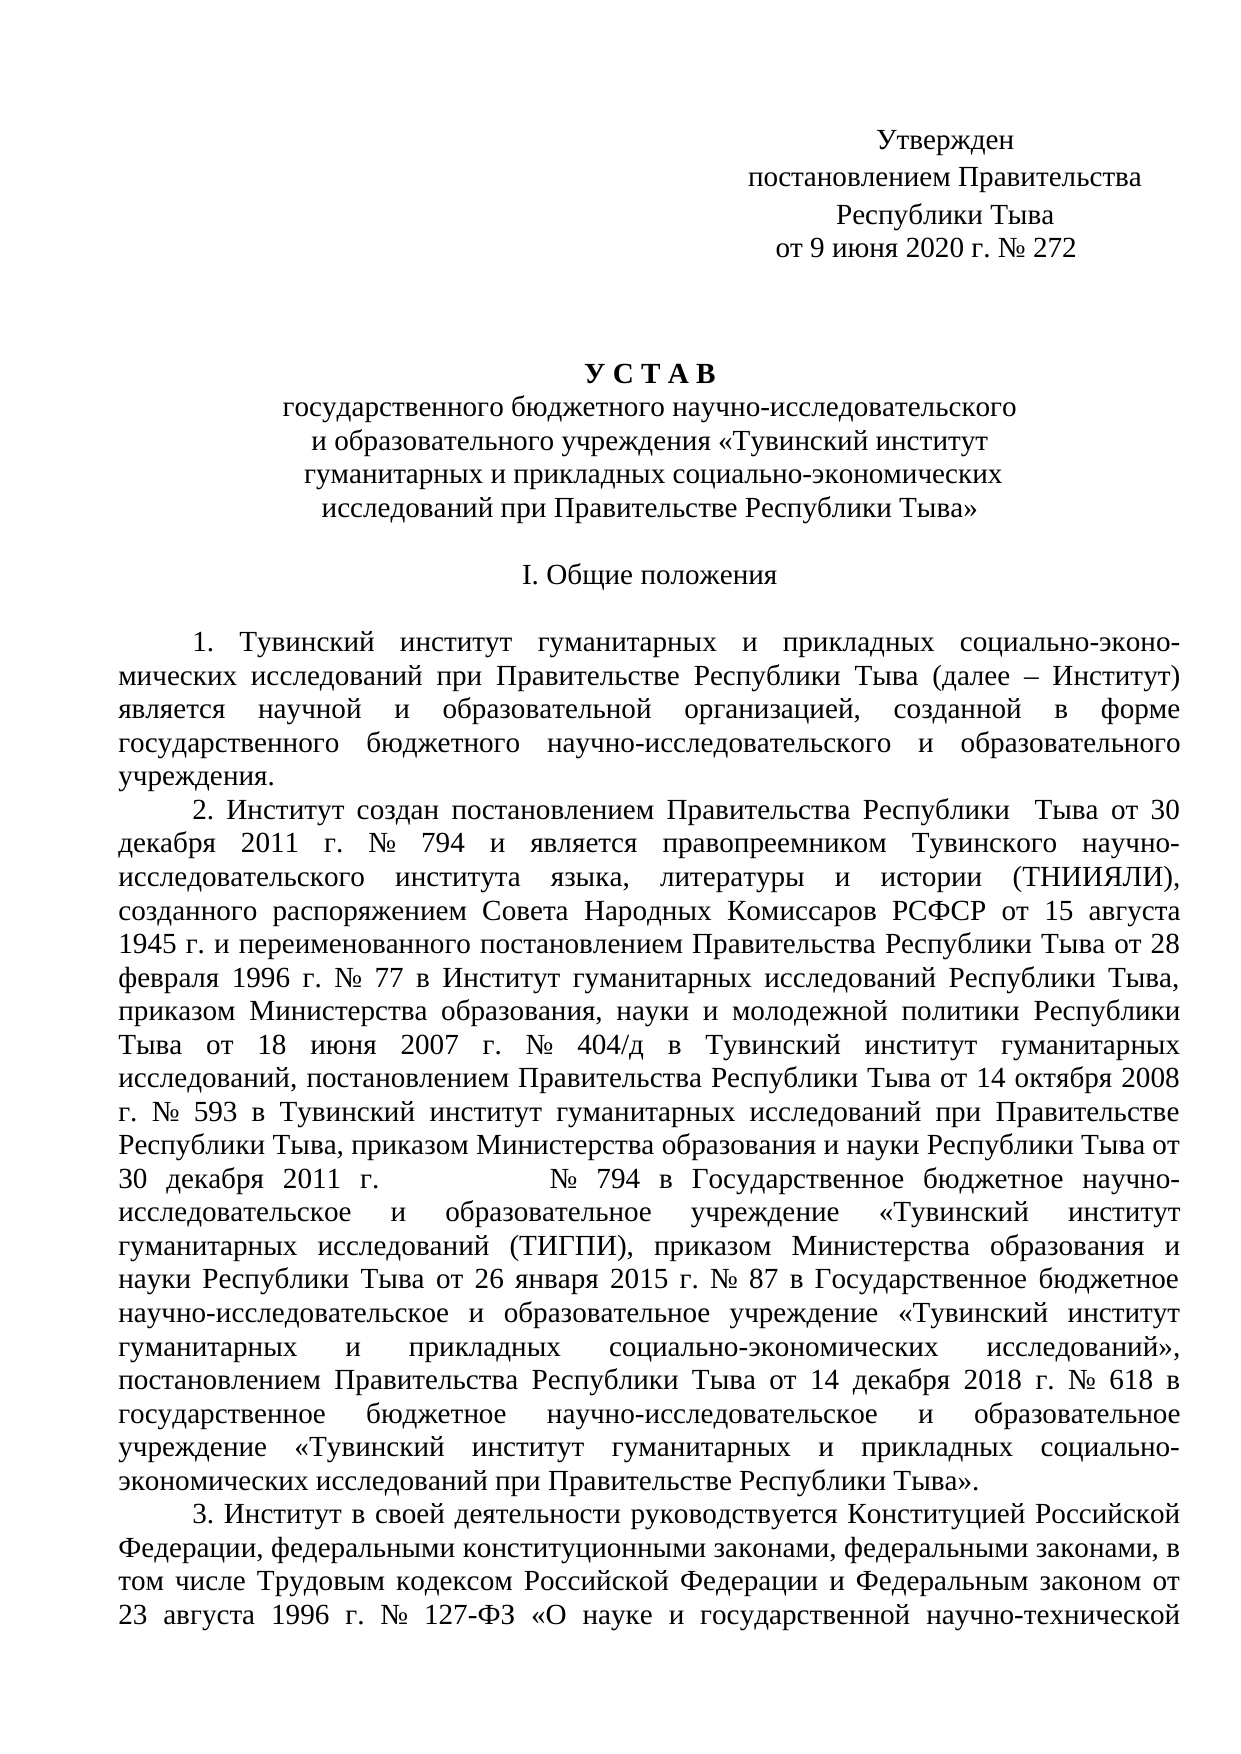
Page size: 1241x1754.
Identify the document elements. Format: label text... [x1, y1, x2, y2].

text и образовательного учреждения «Тувинский институт [118, 423, 1181, 457]
text I. Общие положения [118, 557, 1181, 591]
text от 9 июня 2020 г. № 272 [561, 231, 1181, 264]
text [118, 1496, 1181, 1631]
text 1. Тувинский институт гуманитарных и прикладных социально-эконо-мических исследований при Правительстве Республики Тыва (далее – Институт) является научной и образовательной организацией, созданной в форме государственного бюджетного научно-исследовательского и образовательного учреждения. [118, 624, 1181, 792]
text Республики Тыва [709, 193, 1181, 231]
text У С Т А В [118, 356, 1181, 389]
text государственного бюджетного научно-исследовательского [118, 389, 1181, 423]
text постановлением Правительства [709, 156, 1181, 193]
text гуманитарных и прикладных социально-экономических [118, 457, 1181, 490]
text исследований при Правительстве Республики Тыва» [118, 490, 1181, 524]
text 2. Институт создан постановлением Правительства Республики Тыва от 30 декабря 2011 г. № 794 и является правопреемником Тувинского научно-исследовательского института языка, литературы и истории (ТНИИЯЛИ), созданного распоряжением Совета Народных Комиссаров РСФСР от 15 августа 1945 г. и переименованного постановлением Правительства Республики Тыва от 28 февраля 1996 г. № 77 в Институт гуманитарных исследований Республики Тыва, приказом Министерства образования, науки и молодежной политики Республики Тыва от 18 июня 2007 г. № 404/д в Тувинский институт гуманитарных исследований, постановлением Правительства Республики Тыва от 14 октября 2008 г. № 593 в Тувинский институт гуманитарных исследований при Правительстве Республики Тыва, приказом Министерства образования и науки Республики Тыва от 30 декабря 2011 г. № 794 в Государственное бюджетное научно-исследовательское и образовательное учреждение «Тувинский институт гуманитарных исследований (ТИГПИ), приказом Министерства образования и науки Республики Тыва от 26 января 2015 г. № 87 в Государственное бюджетное научно-исследовательское и образовательное учреждение «Тувинский институт гуманитарных и прикладных социально-экономических исследований», постановлением Правительства Республики Тыва от 14 декабря 2018 г. № 618 в государственное бюджетное научно-исследовательское и образовательное учреждение «Тувинский институт гуманитарных и прикладных социально-экономических исследований при Правительстве Республики Тыва». [118, 792, 1181, 1496]
text Утвержден [709, 118, 1181, 156]
